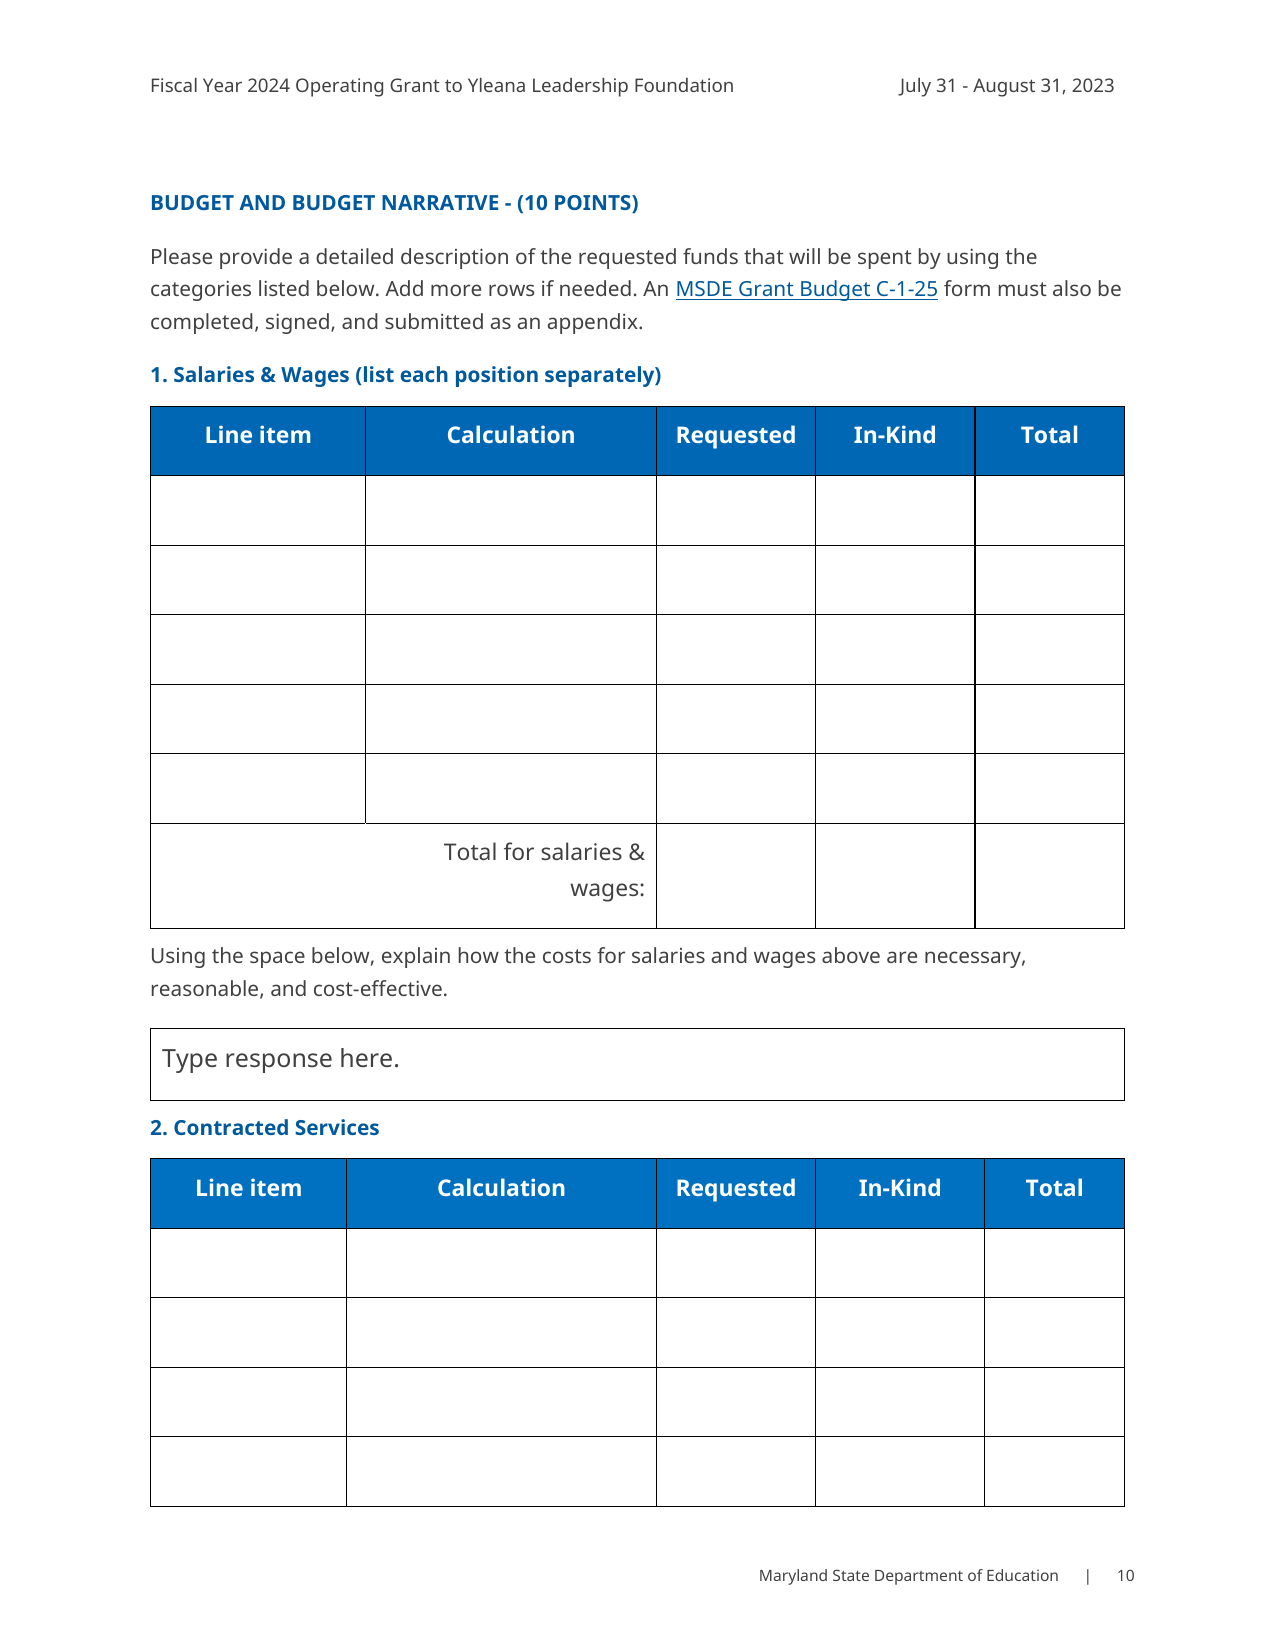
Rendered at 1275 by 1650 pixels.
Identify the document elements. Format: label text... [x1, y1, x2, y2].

table_cell [657, 685, 815, 753]
table_header Total [985, 1159, 1124, 1228]
text Using the space below, explain how the costs for salaries and wages above are necessary, reasonable, and cost-effective. [150, 942, 1125, 1003]
table_cell [151, 685, 365, 753]
table_cell [976, 546, 1124, 614]
table_header In-Kind [816, 1159, 984, 1228]
table_cell [816, 546, 974, 614]
table_cell [151, 1229, 346, 1297]
table_header Line item [151, 1159, 346, 1228]
table_cell [976, 824, 1124, 928]
table_cell [151, 546, 365, 614]
table_cell [985, 1368, 1124, 1436]
table_cell [657, 1229, 815, 1297]
table_cell [816, 1298, 984, 1367]
table_header Total [976, 407, 1124, 475]
text 1. Salaries & Wages (list each position separately) [150, 361, 1125, 389]
table_cell [976, 476, 1124, 545]
table_cell [657, 476, 815, 545]
table_cell [657, 754, 815, 823]
table_header Requested [657, 1159, 815, 1228]
table_header Line item [151, 407, 365, 475]
table_cell [816, 1368, 984, 1436]
table_header In-Kind [816, 407, 974, 475]
table_cell [347, 1298, 656, 1367]
table_cell [151, 1437, 346, 1506]
table_cell [151, 1368, 346, 1436]
table_cell [816, 754, 974, 823]
table_header Calculation [366, 407, 656, 475]
table_cell [151, 1298, 346, 1367]
table_cell [366, 546, 656, 614]
table_cell [657, 546, 815, 614]
table_cell [347, 1229, 656, 1297]
table_cell [816, 476, 974, 545]
table_cell [816, 824, 974, 928]
table_cell [976, 615, 1124, 684]
table_cell [816, 685, 974, 753]
table_cell [985, 1229, 1124, 1297]
table_cell [985, 1298, 1124, 1367]
table_header Type response here. [151, 1029, 1124, 1099]
table_cell [816, 1229, 984, 1297]
table_cell [657, 824, 815, 928]
table_cell [657, 615, 815, 684]
table_cell [976, 754, 1124, 823]
table_cell [657, 1298, 815, 1367]
table_cell [347, 1437, 656, 1506]
table_cell Total for salaries & wages: [366, 824, 656, 928]
table_cell [151, 824, 365, 928]
table_cell [151, 476, 365, 545]
table_cell [151, 754, 365, 823]
text 2. Contracted Services [150, 1113, 1125, 1142]
table_cell [985, 1437, 1124, 1506]
table_cell [347, 1368, 656, 1436]
text Please provide a detailed description of the requested funds that will be spent by using the categories listed below. Add more rows if needed. An MSDE Grant Budget C-1-25 form must also be completed, signed, and submitted as an appendix. [150, 242, 1125, 336]
table_header Calculation [347, 1159, 656, 1228]
table_cell [816, 1437, 984, 1506]
table_cell [366, 615, 656, 684]
subtitle BUDGET AND BUDGET NARRATIVE - (10 POINTS) [150, 188, 1125, 217]
table_cell [366, 685, 656, 753]
table_cell [976, 685, 1124, 753]
table_cell [151, 615, 365, 684]
table_cell [816, 615, 974, 684]
table_header Requested [657, 407, 815, 475]
table_cell [366, 754, 656, 823]
table_cell [657, 1368, 815, 1436]
table_cell [657, 1437, 815, 1506]
table_cell [366, 476, 656, 545]
